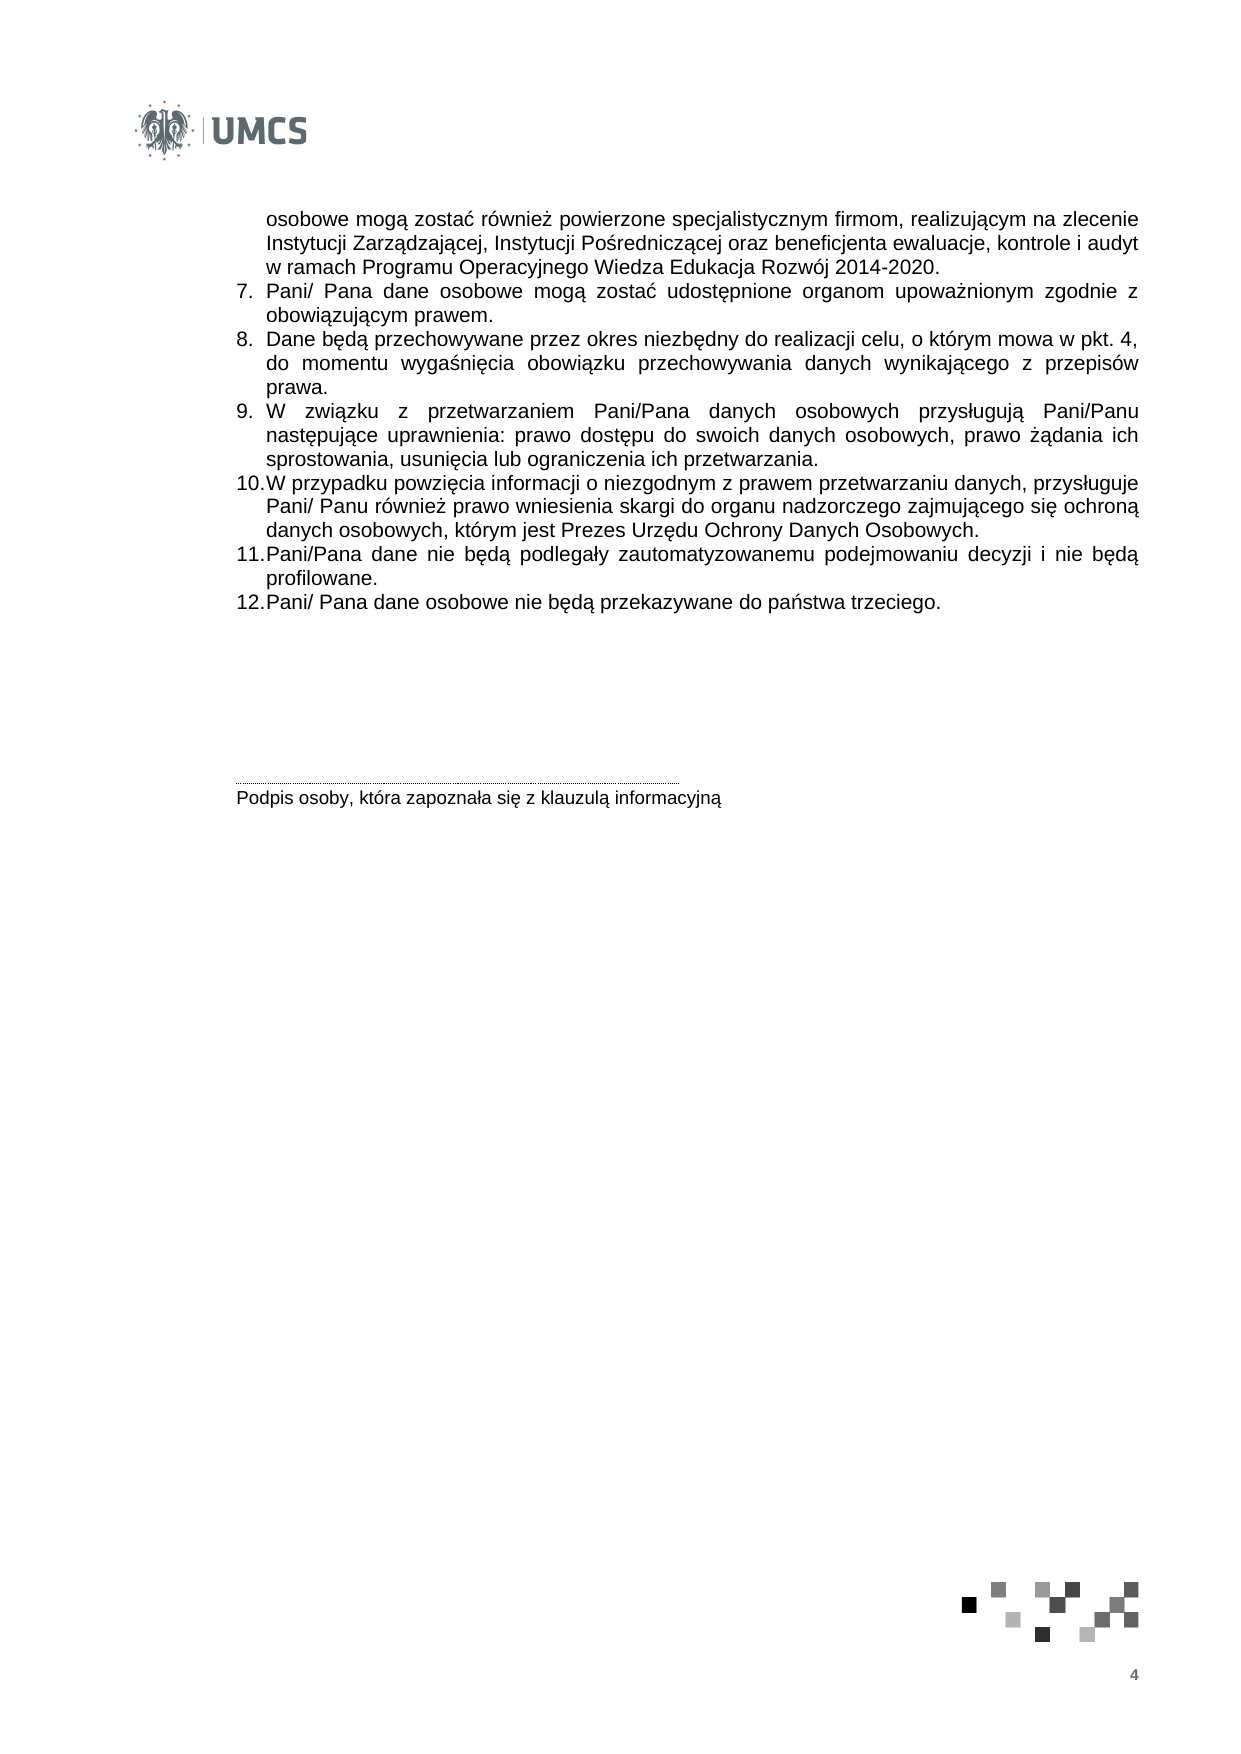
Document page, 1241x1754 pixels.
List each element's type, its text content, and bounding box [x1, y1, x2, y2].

list W związku z przetwarzaniem Pani/Pana danych osobowych przysługują Pani/Panu następujące uprawnienia: prawo dostępu do swoich danych osobowych, prawo żądania ich sprostowania, usunięcia lub ograniczenia ich przetwarzania. [236, 398, 1140, 470]
list W przypadku powzięcia informacji o niezgodnym z prawem przetwarzaniu danych, przysługuje Pani/ Panu również prawo wniesienia skargi do organu nadzorczego zajmującego się ochroną danych osobowych, którym jest Prezes Urzędu Ochrony Danych Osobowych. [236, 470, 1140, 542]
picture [134, 100, 307, 161]
list Dane będą przechowywane przez okres niezbędny do realizacji celu, o którym mowa w pkt. 4, do momentu wygaśnięcia obowiązku przechowywania danych wynikającego z przepisów prawa. [236, 327, 1140, 398]
list Pani/ Pana dane osobowe mogą zostać udostępnione organom upoważnionym zgodnie z obowiązującym prawem. [236, 279, 1140, 327]
list Pani/ Pana dane osobowe nie będą przekazywane do państwa trzeciego. [236, 590, 1140, 614]
text Podpis osoby, która zapoznała się z klauzulą informacyjną [236, 787, 1140, 808]
list Pani/Pana dane nie będą podlegały zautomatyzowanemu podejmowaniu decyzji i nie będą profilowane. [236, 542, 1140, 590]
